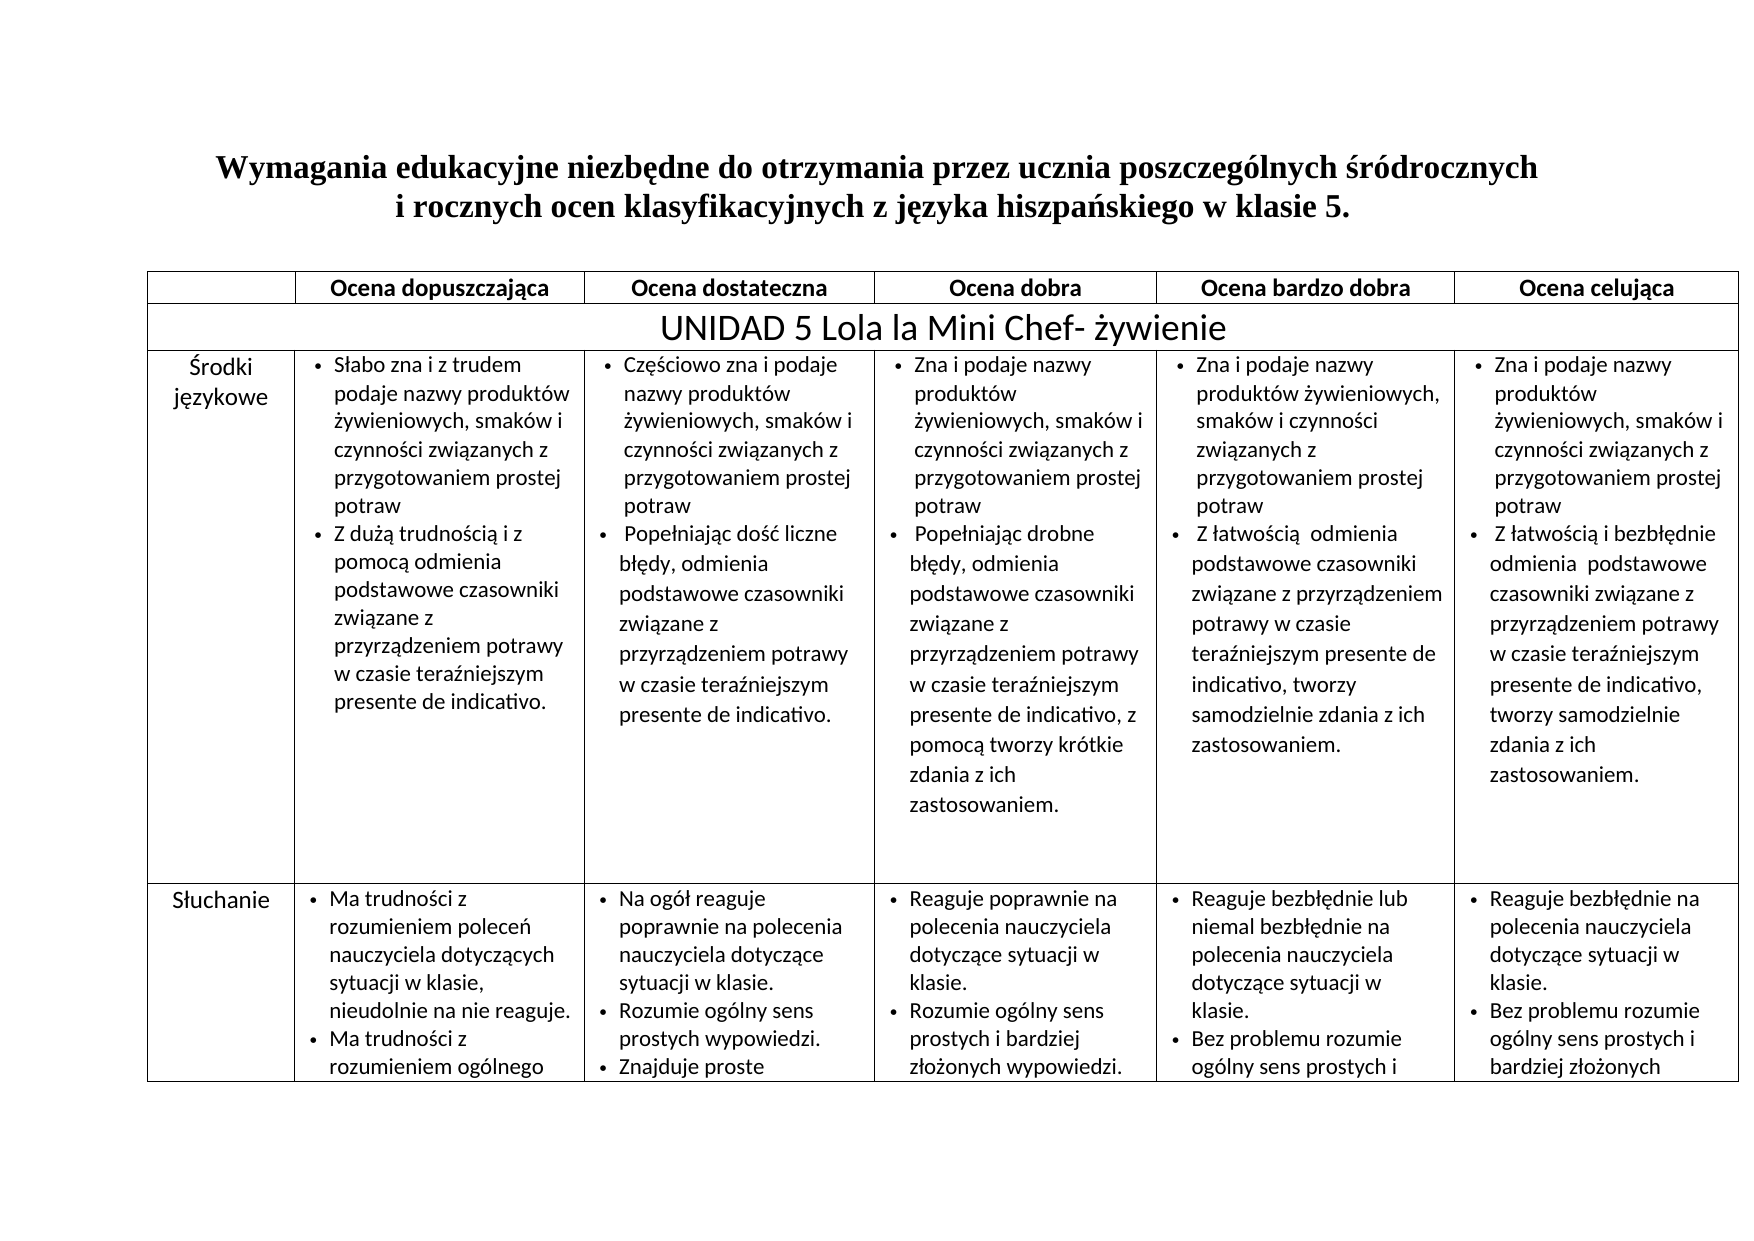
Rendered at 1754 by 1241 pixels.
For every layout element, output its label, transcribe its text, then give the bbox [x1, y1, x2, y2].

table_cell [295, 884, 584, 1081]
table_header Ocena dobra [875, 272, 1156, 303]
table_cell Słuchanie [148, 884, 294, 1081]
table_header Ocena dopuszczająca [296, 272, 584, 303]
table_cell Zna i podaje nazwy produktów żywieniowych, smaków i czynności związanych z przygotowaniem prostej potraw Popełniając drobne błędy, odmienia podstawowe czasowniki związane z przyrządzeniem potrawy w czasie teraźniejszym presente de indicativo, z pomocą tworzy krótkie zdania z ich zastosowaniem. [875, 351, 1156, 883]
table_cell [1157, 884, 1454, 1081]
table_cell Środki językowe [148, 351, 294, 883]
table_cell Słabo zna i z trudem podaje nazwy produktów żywieniowych, smaków i czynności związanych z przygotowaniem prostej potraw Z dużą trudnością i z pomocą odmienia podstawowe czasowniki związane z przyrządzeniem potrawy w czasie teraźniejszym presente de indicativo. [295, 351, 584, 883]
table_header Ocena bardzo dobra [1157, 272, 1454, 303]
text i rocznych ocen klasyfikacyjnych z języka hiszpańskiego w klasie 5. [148, 186, 1606, 224]
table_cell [585, 884, 874, 1081]
table_cell Zna i podaje nazwy produktów żywieniowych, smaków i czynności związanych z przygotowaniem prostej potraw Z łatwością odmienia podstawowe czasowniki związane z przyrządzeniem potrawy w czasie teraźniejszym presente de indicativo, tworzy samodzielnie zdania z ich zastosowaniem. [1157, 351, 1454, 883]
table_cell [875, 884, 1156, 1081]
table_cell Zna i podaje nazwy produktów żywieniowych, smaków i czynności związanych z przygotowaniem prostej potraw Z łatwością i bezbłędnie odmienia podstawowe czasowniki związane z przyrządzeniem potrawy w czasie teraźniejszym presente de indicativo, tworzy samodzielnie zdania z ich zastosowaniem. [1455, 351, 1738, 883]
table_cell UNIDAD 5 Lola la Mini Chef- żywienie [148, 304, 1738, 349]
table_header Ocena dostateczna [585, 272, 874, 303]
table_cell Częściowo zna i podaje nazwy produktów żywieniowych, smaków i czynności związanych z przygotowaniem prostej potraw Popełniając dość liczne błędy, odmienia podstawowe czasowniki związane z przyrządzeniem potrawy w czasie teraźniejszym presente de indicativo. [585, 351, 874, 883]
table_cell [1455, 884, 1738, 1081]
text Wymagania edukacyjne niezbędne do otrzymania przez ucznia poszczególnych śródrocznych [148, 148, 1606, 186]
table_header [148, 272, 295, 303]
table_header Ocena celująca [1455, 272, 1738, 303]
